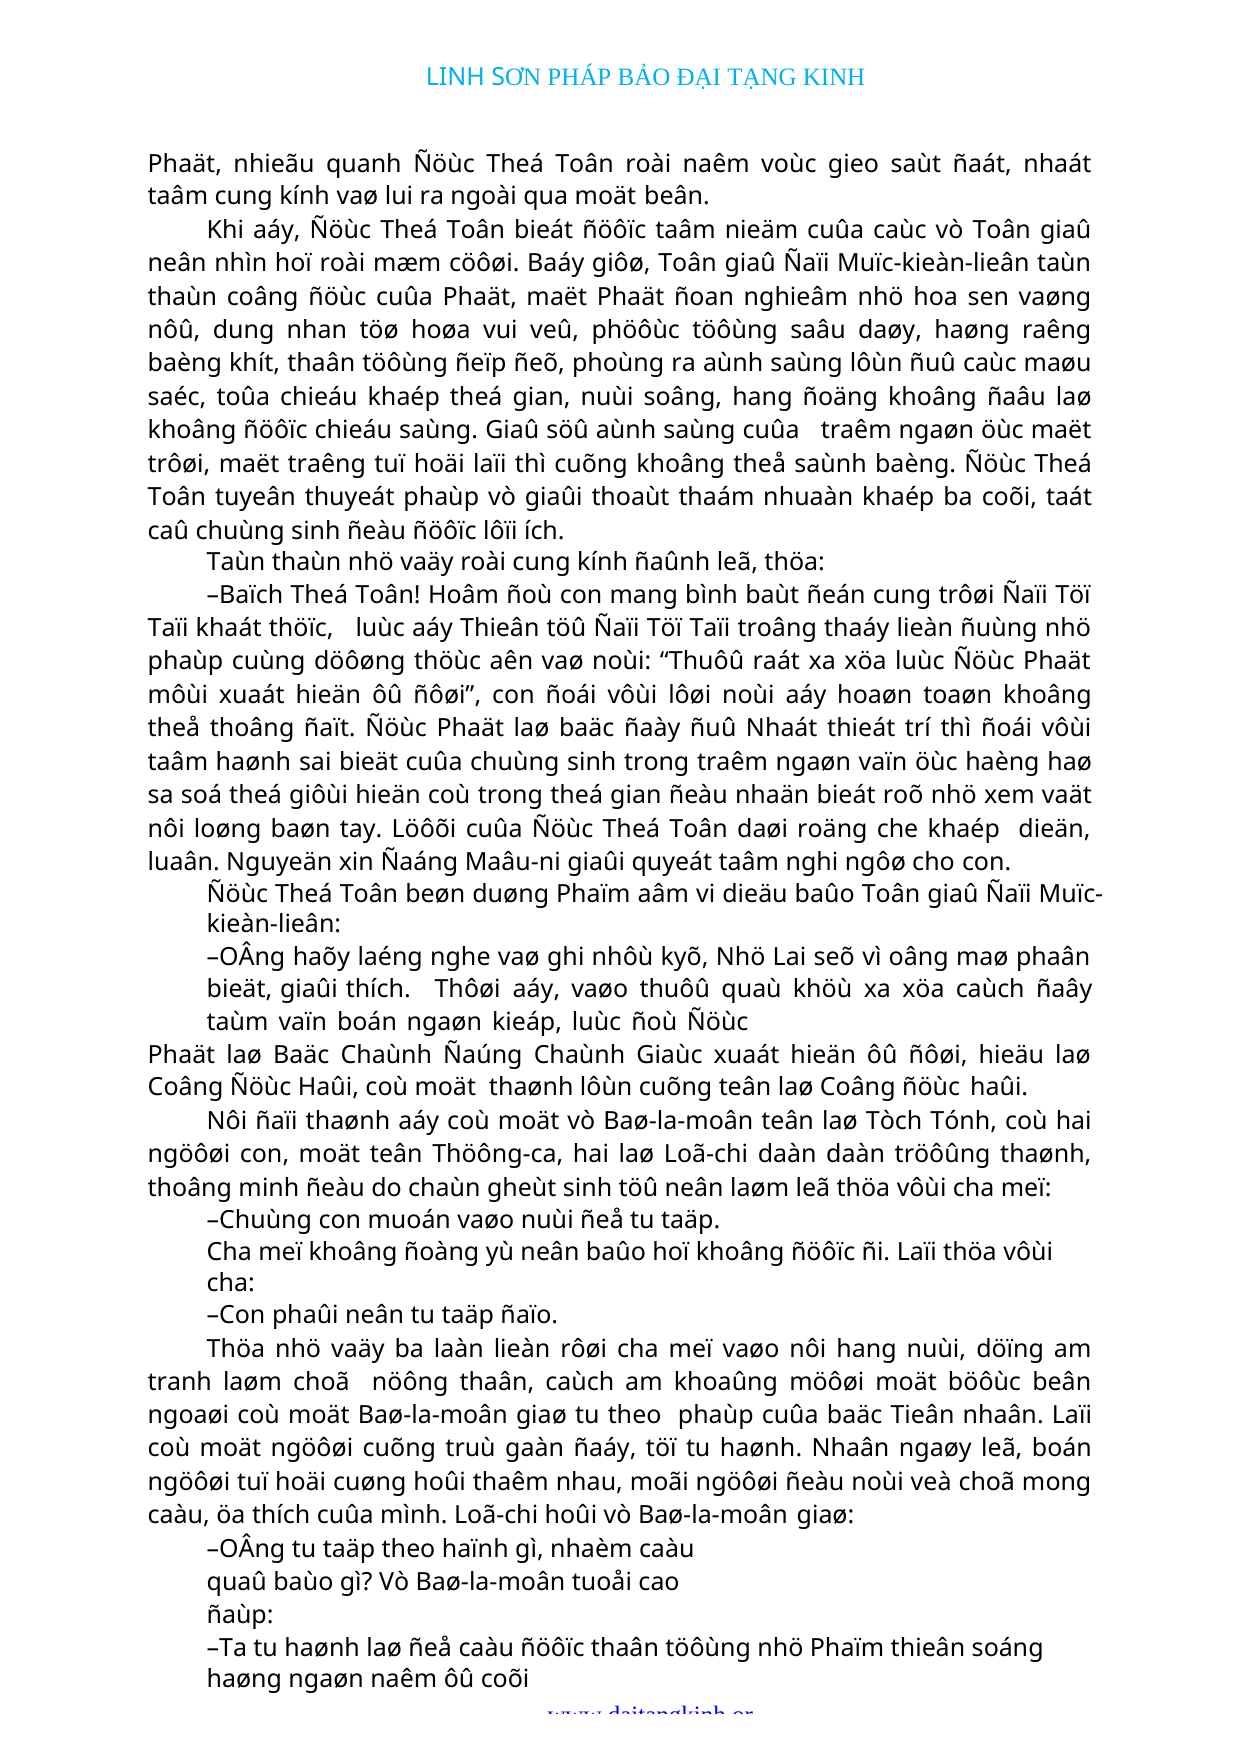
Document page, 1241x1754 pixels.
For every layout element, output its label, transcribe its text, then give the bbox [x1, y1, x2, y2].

text Thöa nhö vaäy ba laàn lieàn rôøi cha meï vaøo nôi hang nuùi, döïng am tranh laøm choã nöông thaân, caùch am khoaûng möôøi moät böôùc beân ngoaøi coù moät Baø-la-moân giaø tu theo phaùp cuûa baäc Tieân nhaân. Laïi coù moät ngöôøi cuõng truù gaàn ñaáy, töï tu haønh. Nhaân ngaøy leã, boán ngöôøi tuï hoäi cuøng hoûi thaêm nhau, moãi ngöôøi ñeàu noùi veà choã mong caàu, öa thích cuûa mình. Loã-chi hoûi vò Baø-la-moân giaø: [147, 1330, 1093, 1531]
text –OÂng haõy laéng nghe vaø ghi nhôù kyõ, Nhö Lai seõ vì oâng maø phaân bieät, giaûi thích. Thôøi aáy, vaøo thuôû quaù khöù xa xöa caùch ñaây taùm vaïn boán ngaøn kieáp, luùc ñoù Ñöùc [206, 939, 1092, 1037]
text Nôi ñaïi thaønh aáy coù moät vò Baø-la-moân teân laø Tòch Tónh, coù hai ngöôøi con, moät teân Thöông-ca, hai laø Loã-chi daàn daàn tröôûng thaønh, thoâng minh ñeàu do chaùn gheùt sinh töû neân laøm leã thöa vôùi cha meï: [147, 1103, 1093, 1203]
text –Chuùng con muoán vaøo nuùi ñeå tu taäp. [206, 1203, 1105, 1234]
text Taùn thaùn nhö vaäy roài cung kính ñaûnh leã, thöa: [206, 546, 1105, 577]
text Khi aáy, Ñöùc Theá Toân bieát ñöôïc taâm nieäm cuûa caùc vò Toân giaû neân nhìn hoï roài mæm cöôøi. Baáy giôø, Toân giaû Ñaïi Muïc-kieàn-lieân taùn thaùn coâng ñöùc cuûa Phaät, maët Phaät ñoan nghieâm nhö hoa sen vaøng nôû, dung nhan töø hoøa vui veû, phöôùc töôùng saâu daøy, haøng raêng baèng khít, thaân töôùng ñeïp ñeõ, phoùng ra aùnh saùng lôùn ñuû caùc maøu saéc, toûa chieáu khaép theá gian, nuùi soâng, hang ñoäng khoâng ñaâu laø khoâng ñöôïc chieáu saùng. Giaû söû aùnh saùng cuûa traêm ngaøn öùc maët trôøi, maët traêng tuï hoäi laïi thì cuõng khoâng theå saùnh baèng. Ñöùc Theá Toân tuyeân thuyeát phaùp vò giaûi thoaùt thaám nhuaàn khaép ba coõi, taát caû chuùng sinh ñeàu ñöôïc lôïi ích. [147, 212, 1093, 546]
text –Baïch Theá Toân! Hoâm ñoù con mang bình baùt ñeán cung trôøi Ñaïi Töï Taïi khaát thöïc, luùc aáy Thieân töû Ñaïi Töï Taïi troâng thaáy lieàn ñuùng nhö phaùp cuùng döôøng thöùc aên vaø noùi: “Thuôû raát xa xöa luùc Ñöùc Phaät môùi xuaát hieän ôû ñôøi”, con ñoái vôùi lôøi noùi aáy hoaøn toaøn khoâng theå thoâng ñaït. Ñöùc Phaät laø baäc ñaày ñuû Nhaát thieát trí thì ñoái vôùi taâm haønh sai bieät cuûa chuùng sinh trong traêm ngaøn vaïn öùc haèng haø sa soá theá giôùi hieän coù trong theá gian ñeàu nhaän bieát roõ nhö xem vaät nôi loøng baøn tay. Löôõi cuûa Ñöùc Theá Toân daøi roäng che khaép dieän, luaân. Nguyeän xin Ñaáng Maâu-ni giaûi quyeát taâm nghi ngôø cho con. [147, 577, 1093, 878]
text Phaät laø Baäc Chaùnh Ñaúng Chaùnh Giaùc xuaát hieän ôû ñôøi, hieäu laø Coâng Ñöùc Haûi, coù moät thaønh lôùn cuõng teân laø Coâng ñöùc haûi. [147, 1038, 1093, 1103]
text –OÂng tu taäp theo haïnh gì, nhaèm caàu quaû baùo gì? Vò Baø-la-moân tuoåi cao ñaùp: [206, 1531, 731, 1631]
text Cha meï khoâng ñoàng yù neân baûo hoï khoâng ñöôïc ñi. Laïi thöa vôùi cha: [206, 1234, 1105, 1298]
text Ñöùc Theá Toân beøn duøng Phaïm aâm vi dieäu baûo Toân giaû Ñaïi Muïc-kieàn-lieân: [206, 878, 1105, 939]
text –Con phaûi neân tu taäp ñaïo. [206, 1298, 1105, 1330]
text Phaät, nhieãu quanh Ñöùc Theá Toân roài naêm voùc gieo saùt ñaát, nhaát taâm cung kính vaø lui ra ngoài qua moät beân. [147, 145, 1093, 212]
text –Ta tu haønh laø ñeå caàu ñöôïc thaân töôùng nhö Phaïm thieân soáng haøng ngaøn naêm ôû coõi [206, 1631, 1105, 1693]
